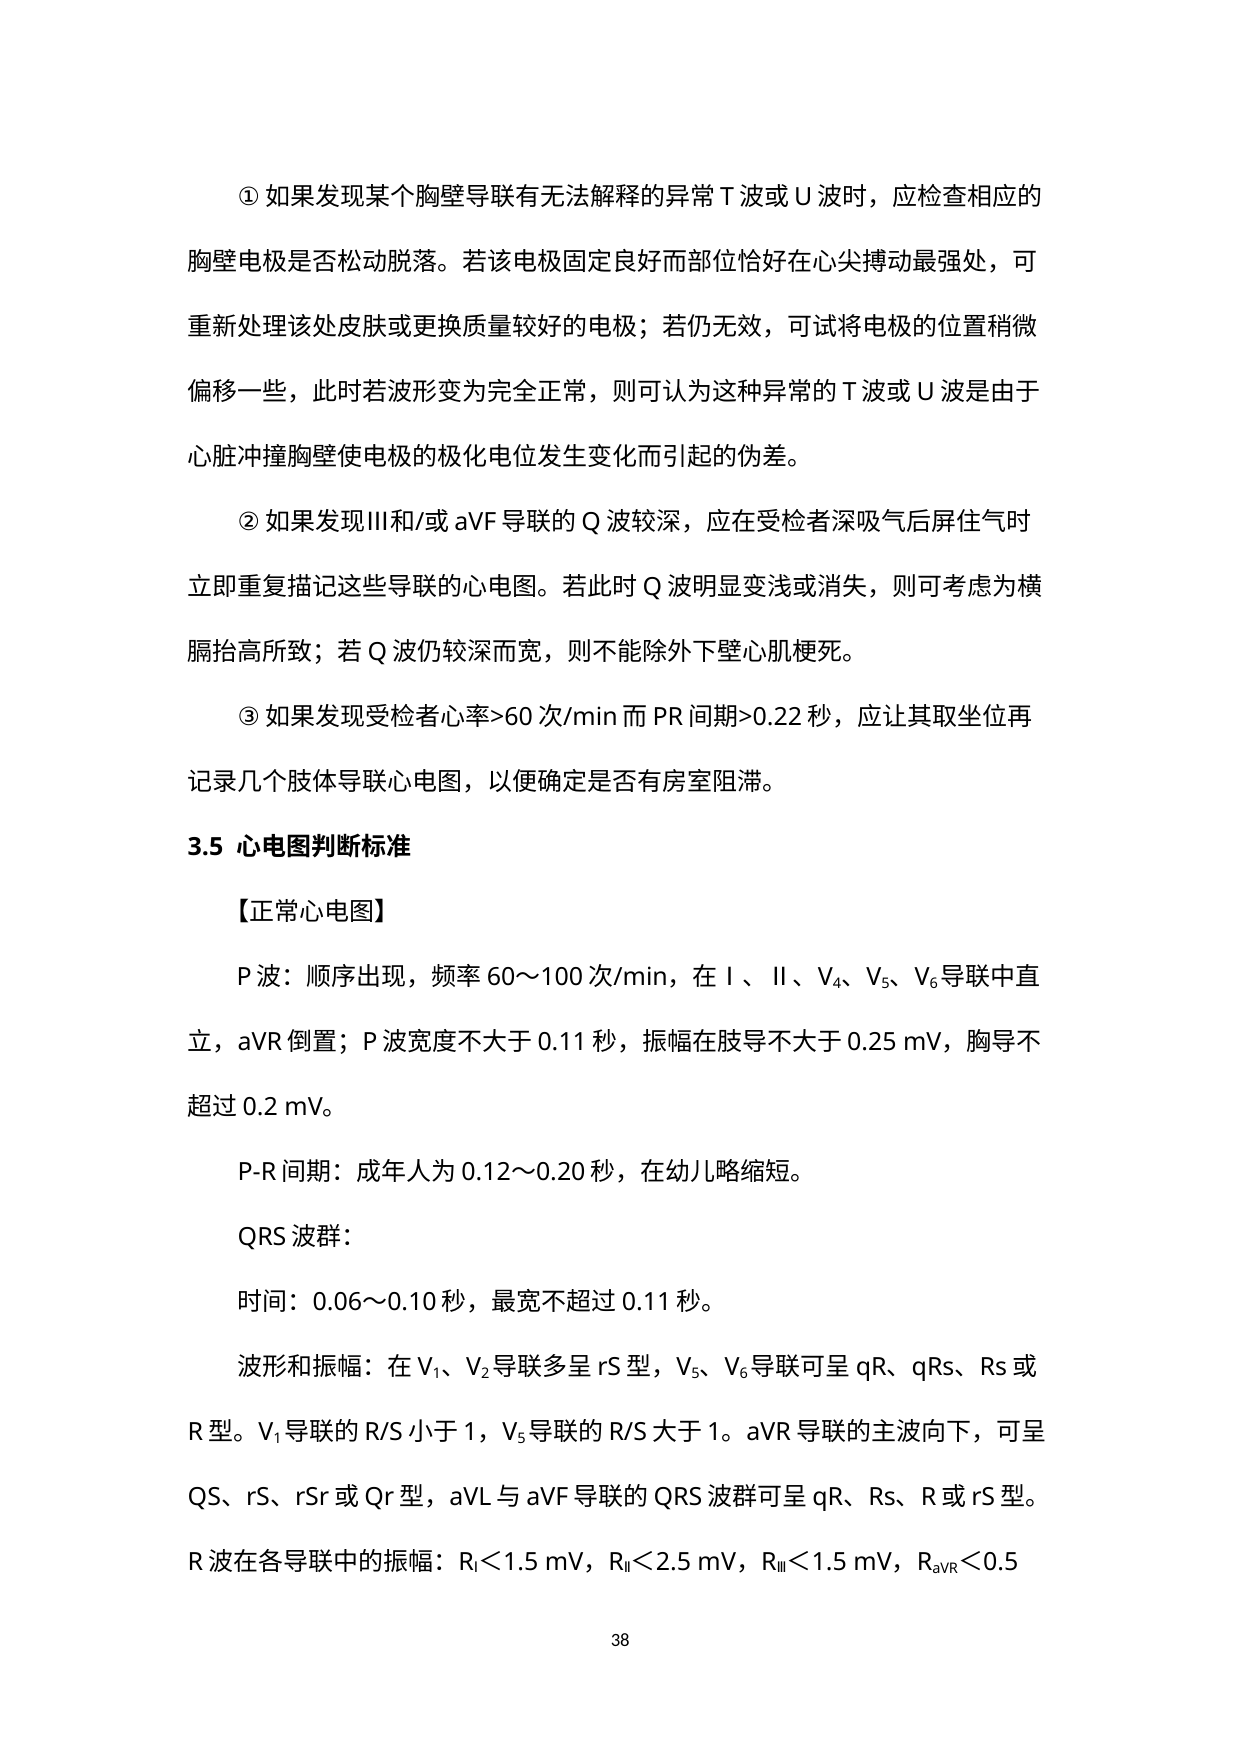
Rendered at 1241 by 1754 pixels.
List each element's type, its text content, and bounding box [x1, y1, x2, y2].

text ③如果发现受检者心率>60次/min而PR间期>0.22秒，应让其取坐位再记录几个肢体导联心电图，以便确定是否有房室阻滞。 [187, 682, 1053, 812]
text 【正常心电图】 [187, 877, 1053, 942]
text ②如果发现Ⅲ和/或aVF导联的Q波较深，应在受检者深吸气后屏住气时立即重复描记这些导联的心电图。若此时Q波明显变浅或消失，则可考虑为横膈抬高所致；若Q波仍较深而宽，则不能除外下壁心肌梗死。 [187, 487, 1053, 682]
text 3.5 心电图判断标准 [187, 812, 1053, 877]
text P波：顺序出现，频率60～100次/min，在Ⅰ、Ⅱ、V4、V5、V6导联中直立，aVR倒置；P波宽度不大于0.11秒，振幅在肢导不大于0.25 mV，胸导不超过0.2 mV。 [187, 942, 1053, 1137]
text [187, 1332, 1053, 1592]
text ①如果发现某个胸壁导联有无法解释的异常T波或U波时，应检查相应的胸壁电极是否松动脱落。若该电极固定良好而部位恰好在心尖搏动最强处，可重新处理该处皮肤或更换质量较好的电极；若仍无效，可试将电极的位置稍微偏移一些，此时若波形变为完全正常，则可认为这种异常的T波或U波是由于心脏冲撞胸壁使电极的极化电位发生变化而引起的伪差。 [187, 162, 1053, 487]
text QRS波群： [187, 1202, 1053, 1267]
text 时间：0.06～0.10秒，最宽不超过0.11秒。 [187, 1267, 1053, 1332]
text P-R间期：成年人为0.12～0.20秒，在幼儿略缩短。 [187, 1137, 1053, 1202]
